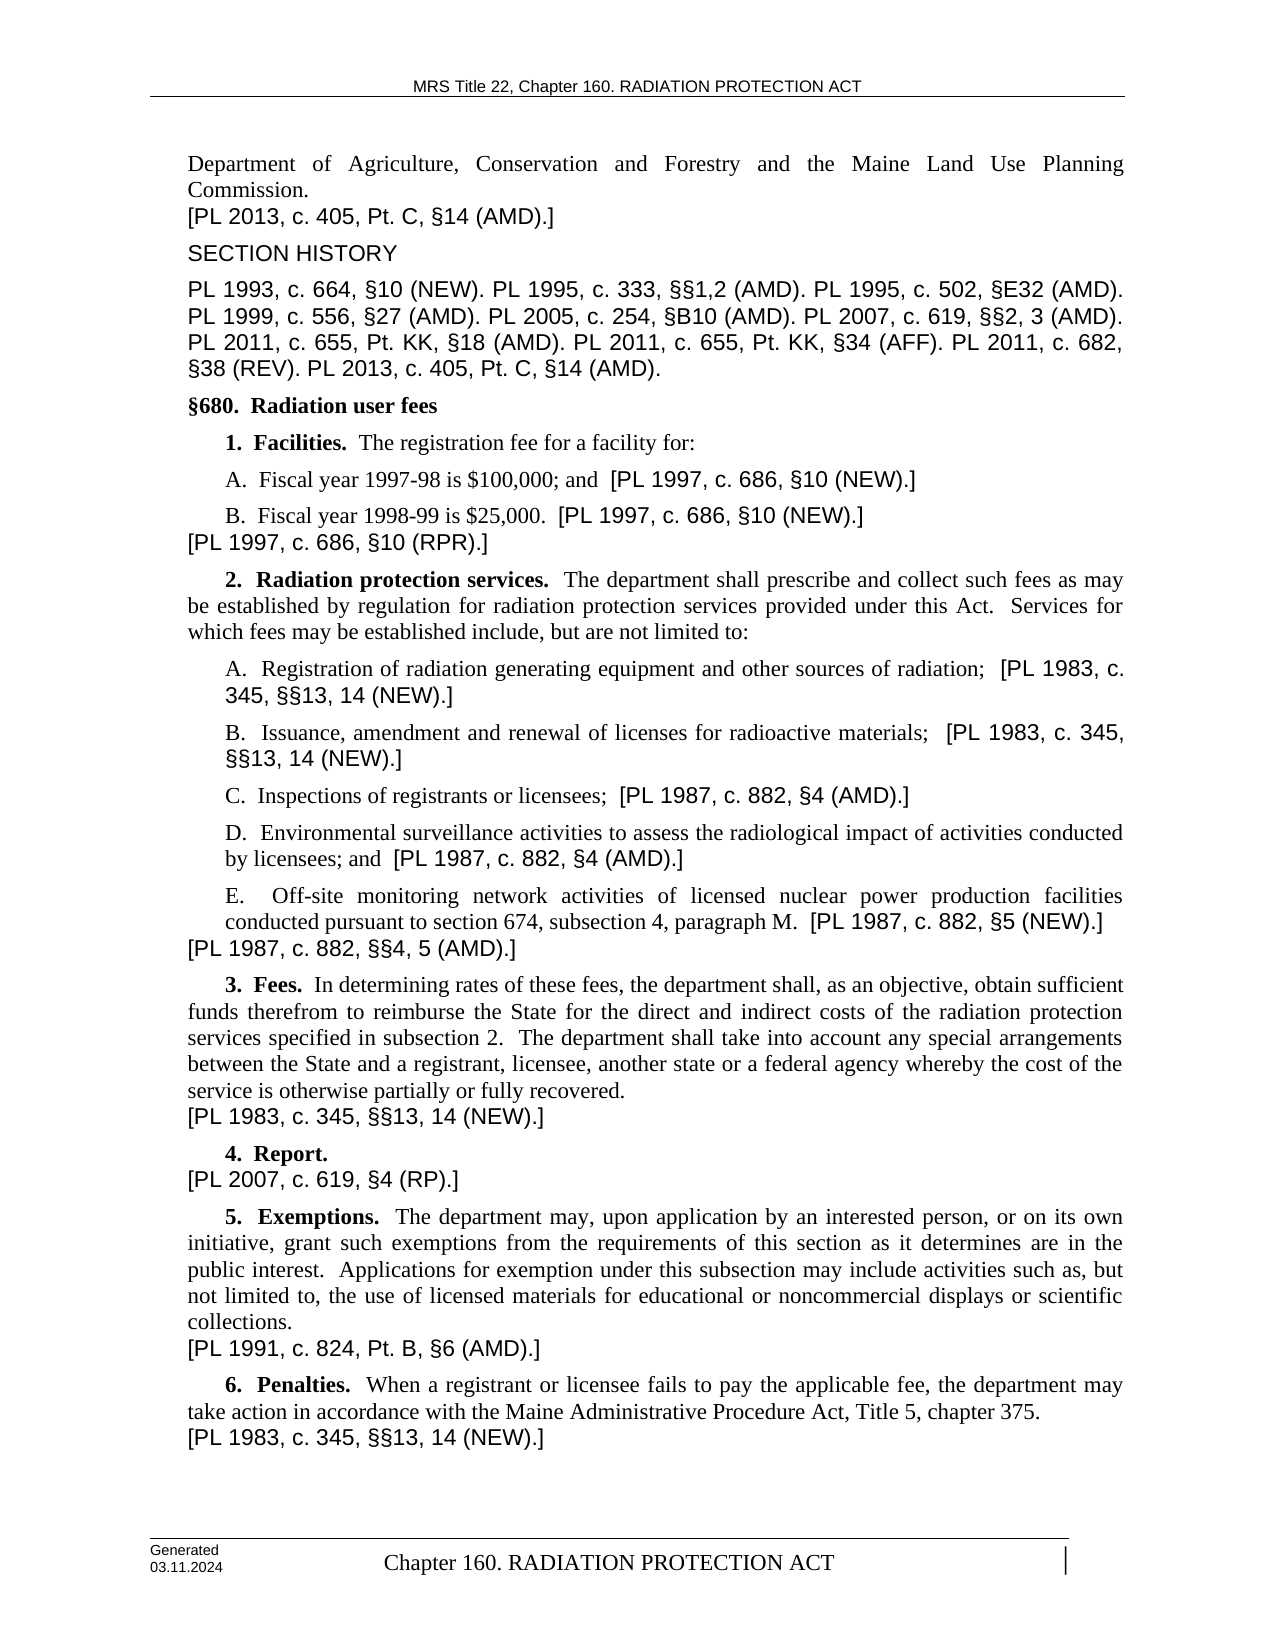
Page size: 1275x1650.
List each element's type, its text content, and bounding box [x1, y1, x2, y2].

text 4. Report. [187, 1140, 1125, 1166]
text [PL 2013, c. 405, Pt. C, §14 (AMD).] [187, 203, 1125, 229]
text A. Fiscal year 1997-98 is $100,000; and [PL 1997, c. 686, §10 (NEW).] [225, 466, 1125, 492]
text 2. Radiation protection services. The department shall prescribe and collect such fees as may be established by regulation for radiation protection services provided under this Act. Services for which fees may be established include, but are not limited to: [187, 566, 1125, 645]
text [PL 1997, c. 686, §10 (RPR).] [187, 529, 1125, 555]
text 5. Exemptions. The department may, upon application by an interested person, or on its own initiative, grant such exemptions from the requirements of this section as it determines are in the public interest. Applications for exemption under this subsection may include activities such as, but not limited to, the use of licensed materials for educational or noncommercial displays or scientific collections. [187, 1203, 1125, 1335]
text B. Fiscal year 1998-99 is $25,000. [PL 1997, c. 686, §10 (NEW).] [225, 502, 1125, 529]
text SECTION HISTORY [187, 239, 1125, 266]
text [PL 1991, c. 824, Pt. B, §6 (AMD).] [187, 1335, 1125, 1361]
text A. Registration of radiation generating equipment and other sources of radiation; [PL 1983, c. 345, §§13, 14 (NEW).] [225, 655, 1125, 708]
text C. Inspections of registrants or licensees; [PL 1987, c. 882, §4 (AMD).] [225, 782, 1125, 808]
text 6. Penalties. When a registrant or licensee fails to pay the applicable fee, the department may take action in accordance with the Maine Administrative Procedure Act, Title 5, chapter 375. [187, 1372, 1125, 1424]
text D. Environmental surveillance activities to assess the radiological impact of activities conducted by licensees; and [PL 1987, c. 882, §4 (AMD).] [225, 818, 1125, 871]
text §680. Radiation user fees [187, 392, 1125, 418]
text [187, 150, 1125, 203]
text [PL 1987, c. 882, §§4, 5 (AMD).] [187, 934, 1125, 961]
text 3. Fees. In determining rates of these fees, the department shall, as an objective, obtain sufficient funds therefrom to reimburse the State for the direct and indirect costs of the radiation protection services specified in subsection 2. The department shall take into account any special arrangements between the State and a registrant, licensee, another state or a federal agency whereby the cost of the service is otherwise partially or fully recovered. [187, 971, 1125, 1103]
text PL 1993, c. 664, §10 (NEW). PL 1995, c. 333, §§1,2 (AMD). PL 1995, c. 502, §E32 (AMD). PL 1999, c. 556, §27 (AMD). PL 2005, c. 254, §B10 (AMD). PL 2007, c. 619, §§2, 3 (AMD). PL 2011, c. 655, Pt. KK, §18 (AMD). PL 2011, c. 655, Pt. KK, §34 (AFF). PL 2011, c. 682, §38 (REV). PL 2013, c. 405, Pt. C, §14 (AMD). [187, 276, 1125, 382]
text [PL 1983, c. 345, §§13, 14 (NEW).] [187, 1424, 1125, 1451]
text B. Issuance, amendment and renewal of licenses for radioactive materials; [PL 1983, c. 345, §§13, 14 (NEW).] [225, 718, 1125, 771]
text E. Off-site monitoring network activities of licensed nuclear power production facilities conducted pursuant to section 674, subsection 4, paragraph M. [PL 1987, c. 882, §5 (NEW).] [225, 882, 1125, 934]
text [PL 1983, c. 345, §§13, 14 (NEW).] [187, 1103, 1125, 1129]
text 1. Facilities. The registration fee for a facility for: [187, 429, 1125, 455]
text [PL 2007, c. 619, §4 (RP).] [187, 1166, 1125, 1193]
